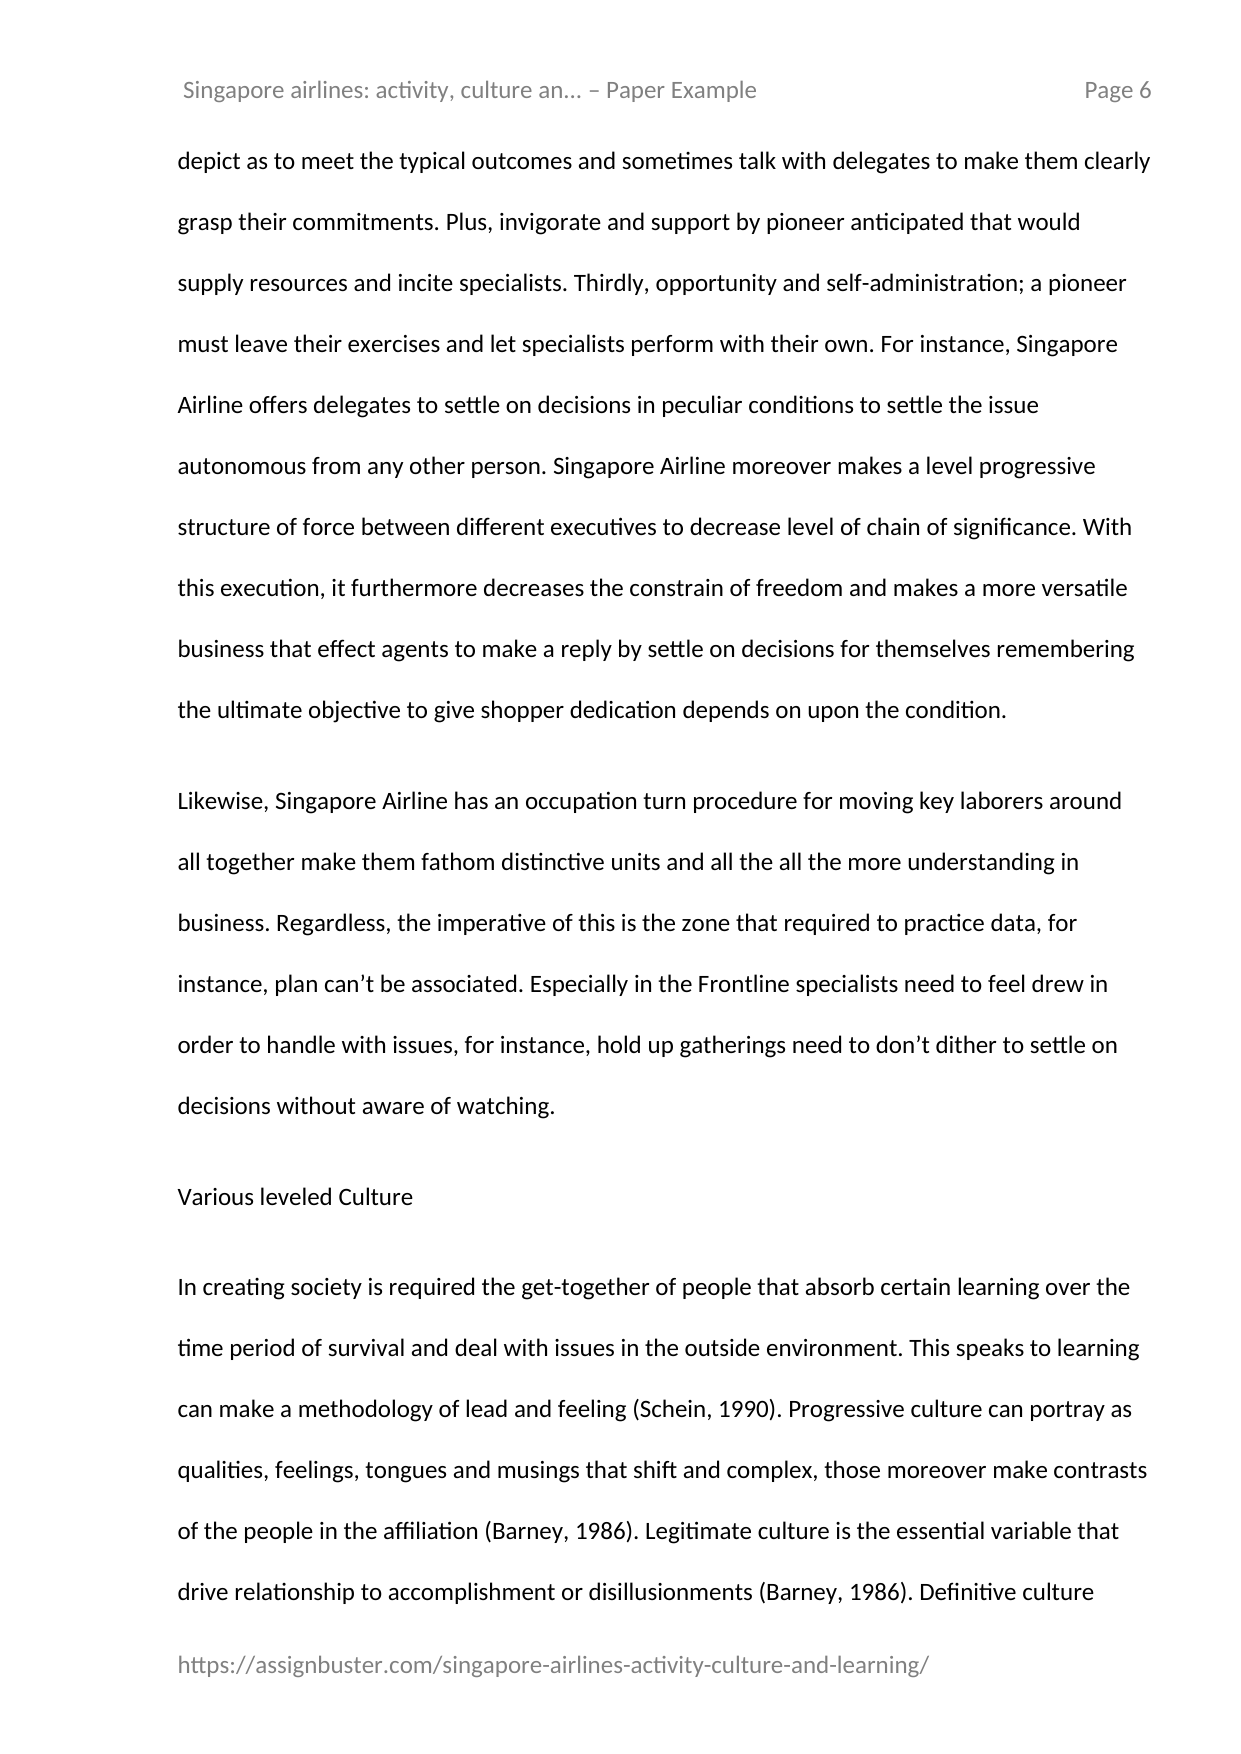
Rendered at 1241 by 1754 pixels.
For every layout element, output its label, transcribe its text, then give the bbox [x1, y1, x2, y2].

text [177, 145, 1152, 725]
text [177, 1271, 1152, 1607]
text Various leveled Culture [177, 1181, 1152, 1211]
text Likewise, Singapore Airline has an occupation turn procedure for moving key laborers around all together make them fathom distinctive units and all the all the more understanding in business. Regardless, the imperative of this is the zone that required to practice data, for instance, plan can’t be associated. Especially in the Frontline specialists need to feel drew in order to handle with issues, for instance, hold up gatherings need to don’t dither to settle on decisions without aware of watching. [177, 785, 1152, 1121]
